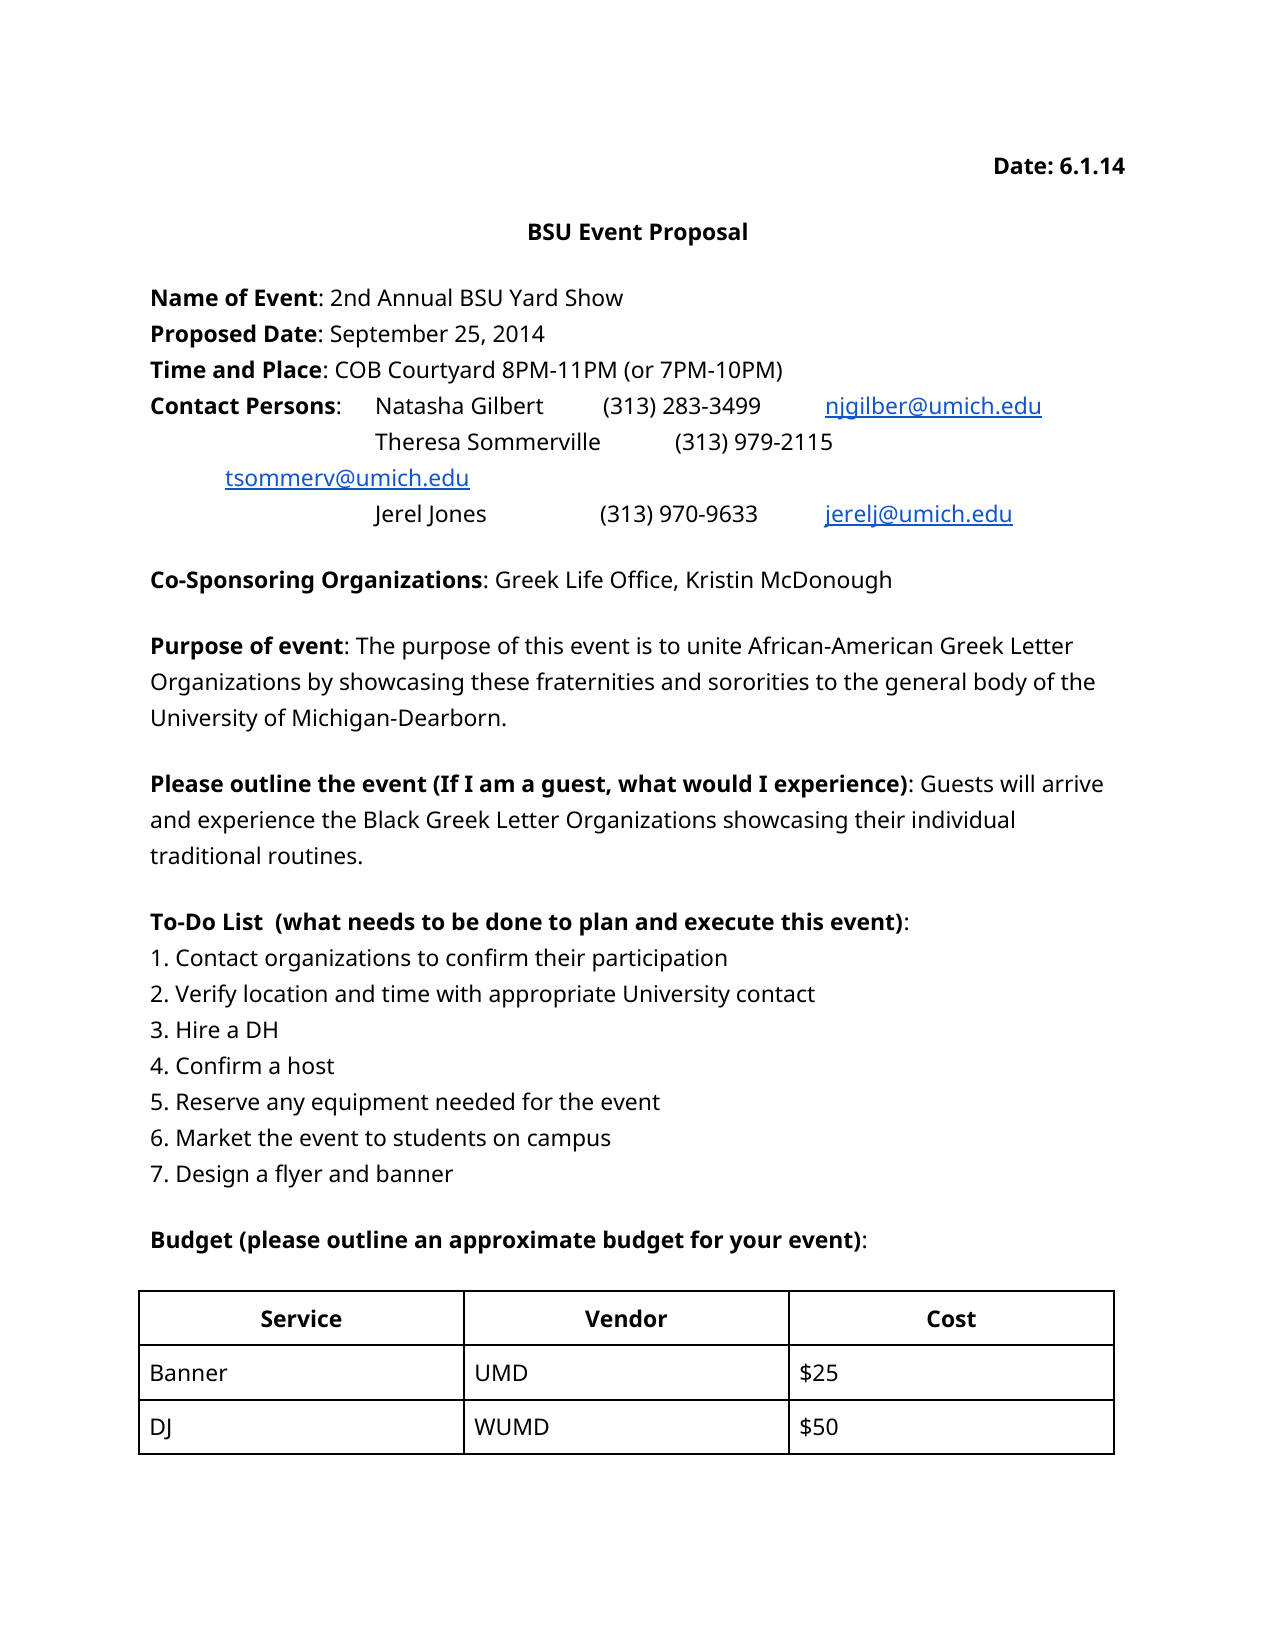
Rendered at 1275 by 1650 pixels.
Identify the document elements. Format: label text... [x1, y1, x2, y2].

text Date: 6.1.14 [150, 150, 1125, 181]
text Jerel Jones (313) 970-9633 jerelj@umich.edu [150, 498, 1125, 529]
table_cell DJ [140, 1401, 463, 1453]
text To-Do List (what needs to be done to plan and execute this event): [150, 906, 1125, 937]
table_cell $25 [790, 1346, 1113, 1398]
text 2. Verify location and time with appropriate University contact [150, 978, 1125, 1009]
text Purpose of event: The purpose of this event is to unite African-American Greek Letter Organizations by showcasing these fraternities and sororities to the general body of the University of Michigan-Dearborn. [150, 630, 1125, 733]
text 7. Design a flyer and banner [150, 1158, 1125, 1189]
table_cell UMD [465, 1346, 788, 1398]
text Proposed Date: September 25, 2014 [150, 318, 1125, 349]
text Please outline the event (If I am a guest, what would I experience): Guests will arrive and experience the Black Greek Letter Organizations showcasing their individual traditional routines. [150, 768, 1125, 871]
table_header Service [140, 1292, 463, 1344]
text Contact Persons: Natasha Gilbert (313) 283-3499 njgilber@umich.edu [150, 390, 1125, 421]
text Co-Sponsoring Organizations: Greek Life Office, Kristin McDonough [150, 564, 1125, 595]
text 1. Contact organizations to confirm their participation [150, 942, 1125, 973]
text Time and Place: COB Courtyard 8PM-11PM (or 7PM-10PM) [150, 354, 1125, 385]
text 5. Reserve any equipment needed for the event [150, 1086, 1125, 1117]
table_cell WUMD [465, 1401, 788, 1453]
text Name of Event: 2nd Annual BSU Yard Show [150, 282, 1125, 313]
text 3. Hire a DH [150, 1014, 1125, 1045]
table_header Cost [790, 1292, 1113, 1344]
text Budget (please outline an approximate budget for your event): [150, 1224, 1125, 1255]
table_header Vendor [465, 1292, 788, 1344]
text 6. Market the event to students on campus [150, 1122, 1125, 1153]
text 4. Confirm a host [150, 1050, 1125, 1081]
table_cell $50 [790, 1401, 1113, 1453]
text Theresa Sommerville (313) 979-2115 tsommerv@umich.edu [150, 426, 1125, 493]
text BSU Event Proposal [150, 216, 1125, 247]
table_cell Banner [140, 1346, 463, 1398]
